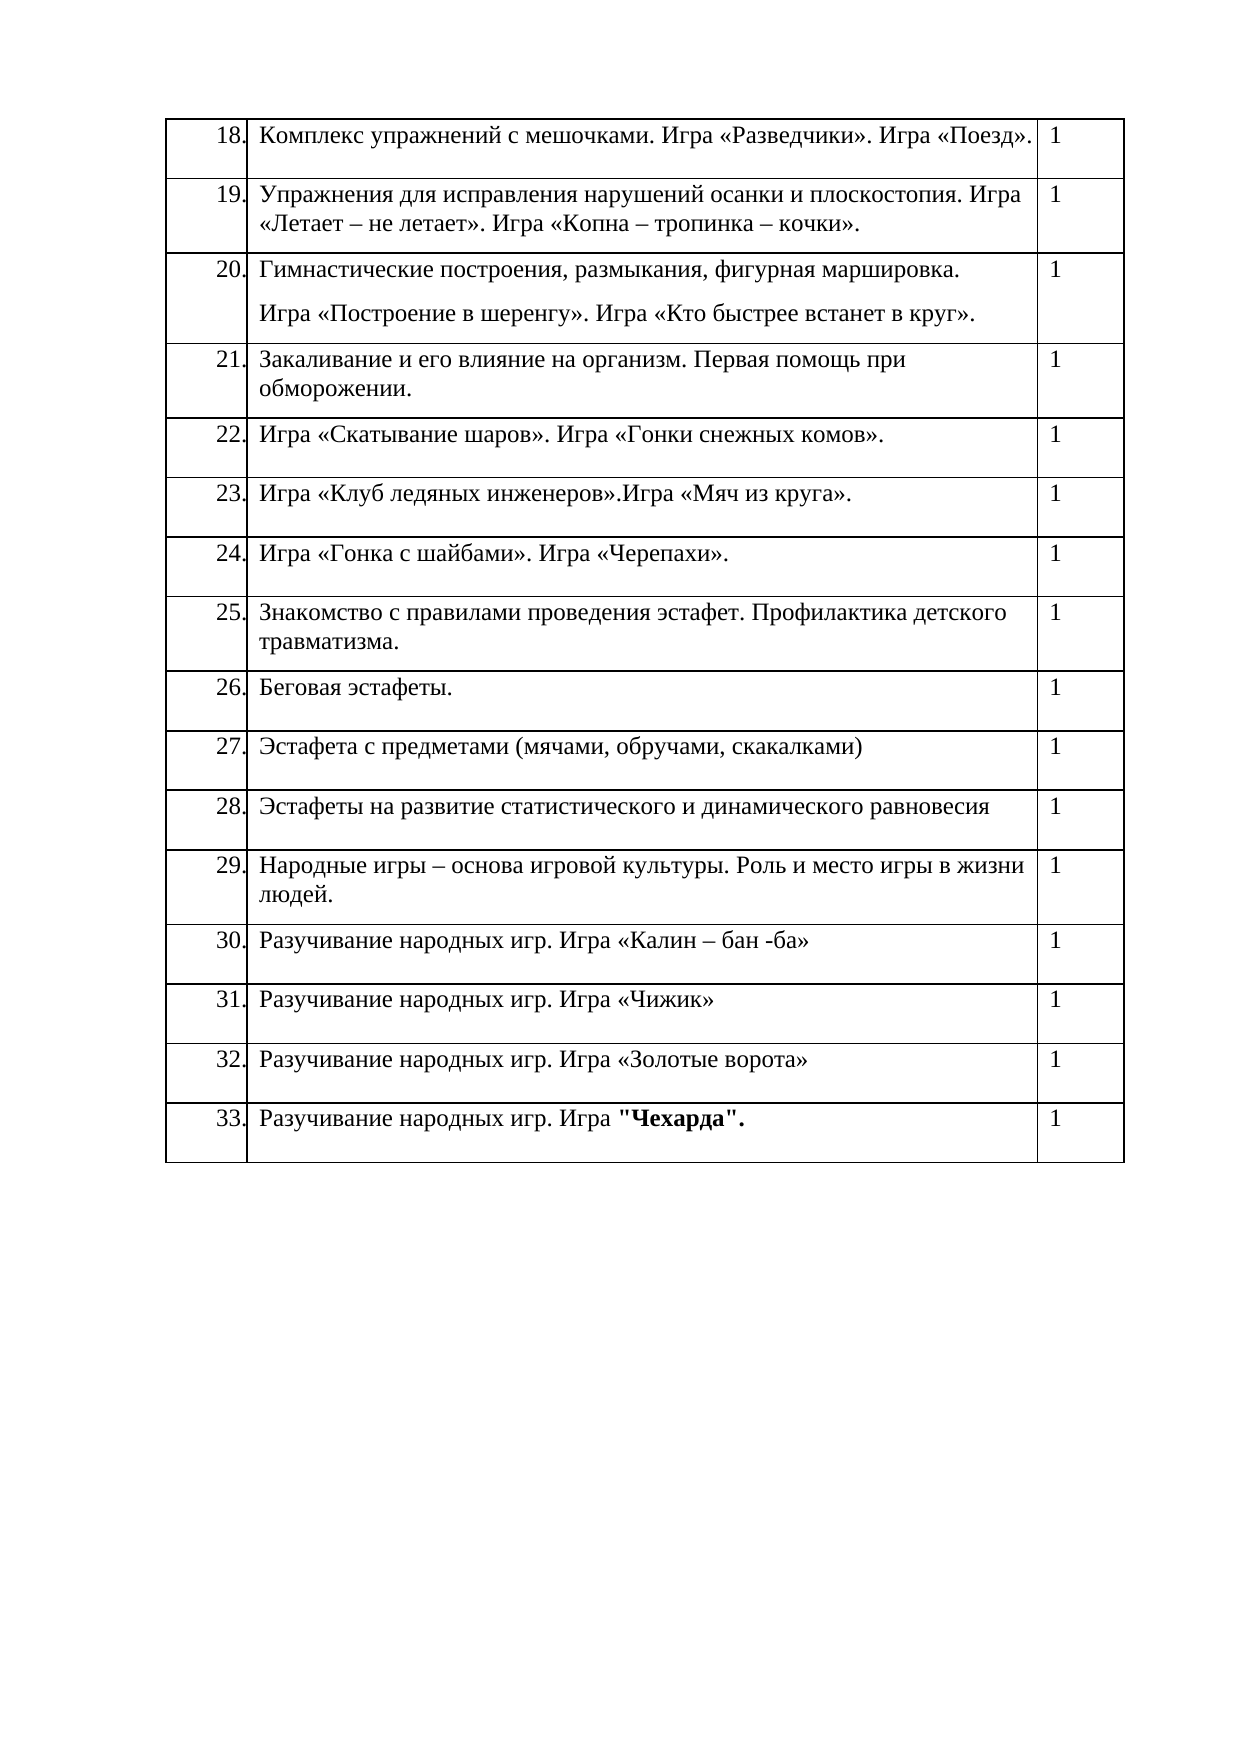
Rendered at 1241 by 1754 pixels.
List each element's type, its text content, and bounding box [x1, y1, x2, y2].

table_cell 1 [1038, 344, 1123, 417]
table_cell [167, 732, 246, 789]
table_cell 1 [1038, 120, 1123, 178]
table_cell Комплекс упражнений с мешочками. Игра «Разведчики». Игра «Поезд». [248, 120, 1037, 178]
table_cell Беговая эстафеты. [248, 672, 1037, 730]
table_cell 1 [1038, 672, 1123, 730]
table_cell 1 [1038, 254, 1123, 343]
table_cell [167, 538, 246, 596]
table_cell 1 [1038, 732, 1123, 789]
table_cell 1 [1038, 925, 1123, 983]
table_cell 1 [1038, 1044, 1123, 1102]
table_cell Игра «Гонка с шайбами». Игра «Черепахи». [248, 538, 1037, 596]
table_cell [167, 597, 246, 670]
table_cell Разучивание народных игр. Игра «Золотые ворота» [248, 1044, 1037, 1102]
table_cell [167, 672, 246, 730]
table_cell [167, 791, 246, 849]
table_cell Знакомство с правилами проведения эстафет. Профилактика детского травматизма. [248, 597, 1037, 670]
table_cell [167, 1104, 246, 1161]
table_cell Эстафеты на развитие статистического и динамического равновесия [248, 791, 1037, 849]
table_cell Игра «Скатывание шаров». Игра «Гонки снежных комов». [248, 419, 1037, 477]
table_cell [167, 419, 246, 477]
table_cell Игра «Клуб ледяных инженеров».Игра «Мяч из круга». [248, 478, 1037, 536]
table_cell [167, 120, 246, 178]
table_cell [167, 344, 246, 417]
table_cell 1 [1038, 179, 1123, 252]
table_cell Народные игры – основа игровой культуры. Роль и место игры в жизни людей. [248, 851, 1037, 923]
table_cell 1 [1038, 597, 1123, 670]
table_cell Разучивание народных игр. Игра «Калин – бан -ба» [248, 925, 1037, 983]
table_cell [167, 254, 246, 343]
table_cell 1 [1038, 538, 1123, 596]
table_cell 1 [1038, 985, 1123, 1042]
table_cell 1 [1038, 1104, 1123, 1161]
table_cell Закаливание и его влияние на организм. Первая помощь при обморожении. [248, 344, 1037, 417]
table_cell [167, 1044, 246, 1102]
table_cell 1 [1038, 478, 1123, 536]
table_cell 1 [1038, 851, 1123, 923]
table_cell Разучивание народных игр. Игра "Чехарда". [248, 1104, 1037, 1161]
table_cell Разучивание народных игр. Игра «Чижик» [248, 985, 1037, 1042]
table_cell [167, 851, 246, 923]
table_cell [167, 179, 246, 252]
table_cell Гимнастические построения, размыкания, фигурная маршировка. Игра «Построение в шеренгу». Игра «Кто быстрее встанет в круг». [248, 254, 1037, 343]
table_cell Эстафета с предметами (мячами, обручами, скакалками) [248, 732, 1037, 789]
table_cell [167, 925, 246, 983]
table_cell [167, 985, 246, 1042]
table_cell 1 [1038, 419, 1123, 477]
table_cell Упражнения для исправления нарушений осанки и плоскостопия. Игра «Летает – не летает». Игра «Копна – тропинка – кочки». [248, 179, 1037, 252]
table_cell 1 [1038, 791, 1123, 849]
table_cell [167, 478, 246, 536]
